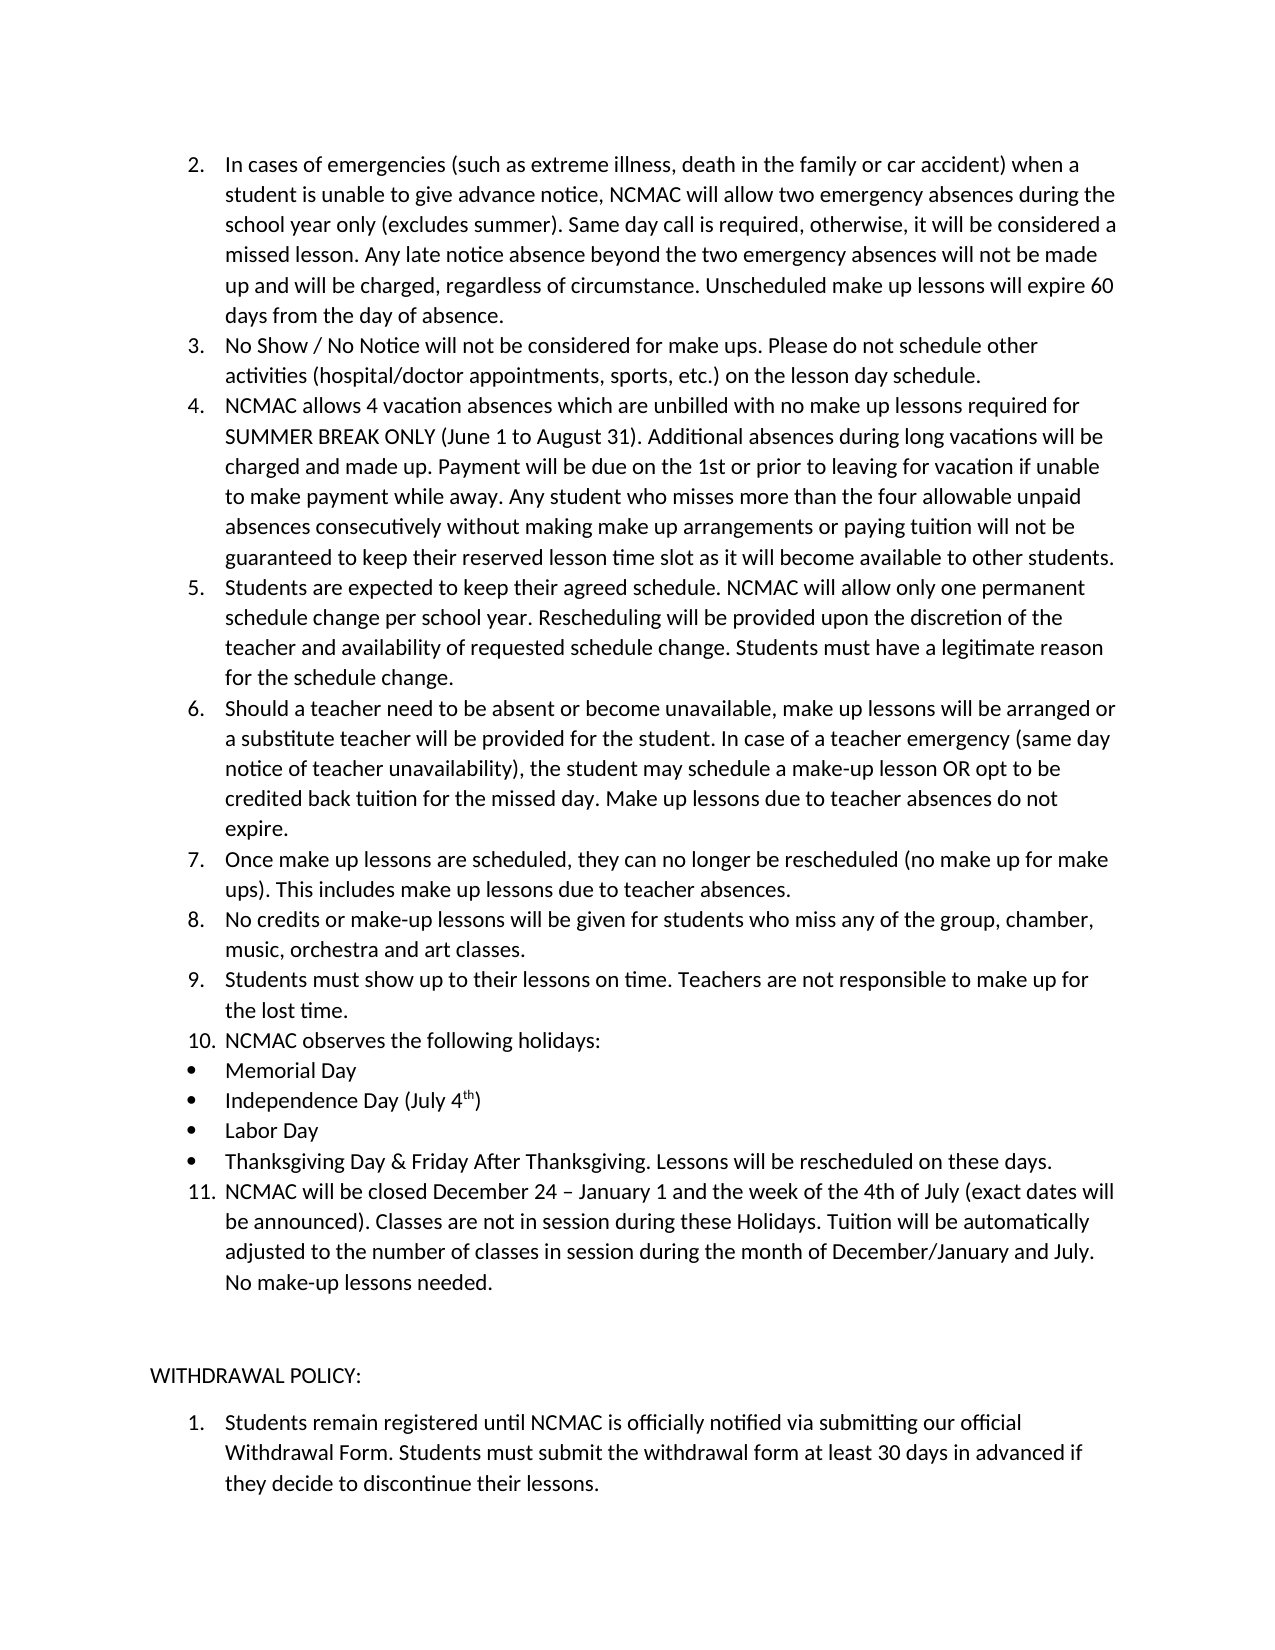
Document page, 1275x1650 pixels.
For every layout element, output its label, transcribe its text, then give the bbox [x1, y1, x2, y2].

list NCMAC observes the following holidays: [187, 1026, 1125, 1054]
list NCMAC allows 4 vacation absences which are unbilled with no make up lessons required for SUMMER BREAK ONLY (June 1 to August 31). Additional absences during long vacations will be charged and made up. Payment will be due on the 1st or prior to leaving for vacation if unable to make payment while away. Any student who misses more than the four allowable unpaid absences consecutively without making make up arrangements or paying tuition will not be guaranteed to keep their reserved lesson time slot as it will become available to other students. [187, 392, 1125, 571]
list Students must show up to their lessons on time. Teachers are not responsible to make up for the lost time. [187, 966, 1125, 1024]
list Labor Day [187, 1117, 1125, 1145]
list Memorial Day [187, 1056, 1125, 1084]
list Should a teacher need to be absent or become unavailable, make up lessons will be arranged or a substitute teacher will be provided for the student. In case of a teacher emergency (same day notice of teacher unavailability), the student may schedule a make-up lesson OR opt to be credited back tuition for the missed day. Make up lessons due to teacher absences do not expire. [187, 694, 1125, 843]
list Independence Day (July 4th) [187, 1086, 1125, 1114]
list Once make up lessons are scheduled, they can no longer be rescheduled (no make up for make ups). This includes make up lessons due to teacher absences. [187, 845, 1125, 903]
list Students are expected to keep their agreed schedule. NCMAC will allow only one permanent schedule change per school year. Rescheduling will be provided upon the discretion of the teacher and availability of requested schedule change. Students must have a legitimate reason for the schedule change. [187, 573, 1125, 692]
list No credits or make-up lessons will be given for students who miss any of the group, chamber, music, orchestra and art classes. [187, 905, 1125, 963]
text WITHDRAWAL POLICY: [150, 1361, 1125, 1389]
list Students remain registered until NCMAC is officially notified via submitting our official Withdrawal Form. Students must submit the withdrawal form at least 30 days in advanced if they decide to discontinue their lessons. [187, 1408, 1125, 1497]
list No Show / No Notice will not be considered for make ups. Please do not schedule other activities (hospital/doctor appointments, sports, etc.) on the lesson day schedule. [187, 331, 1125, 389]
list Thanksgiving Day & Friday After Thanksgiving. Lessons will be rescheduled on these days. [187, 1147, 1125, 1175]
list NCMAC will be closed December 24 – January 1 and the week of the 4th of July (exact dates will be announced). Classes are not in session during these Holidays. Tuition will be automatically adjusted to the number of classes in session during the month of December/January and July. No make-up lessons needed. [187, 1177, 1125, 1296]
list In cases of emergencies (such as extreme illness, death in the family or car accident) when a student is unable to give advance notice, NCMAC will allow two emergency absences during the school year only (excludes summer). Same day call is required, otherwise, it will be considered a missed lesson. Any late notice absence beyond the two emergency absences will not be made up and will be charged, regardless of circumstance. Unscheduled make up lessons will expire 60 days from the day of absence. [187, 150, 1125, 329]
